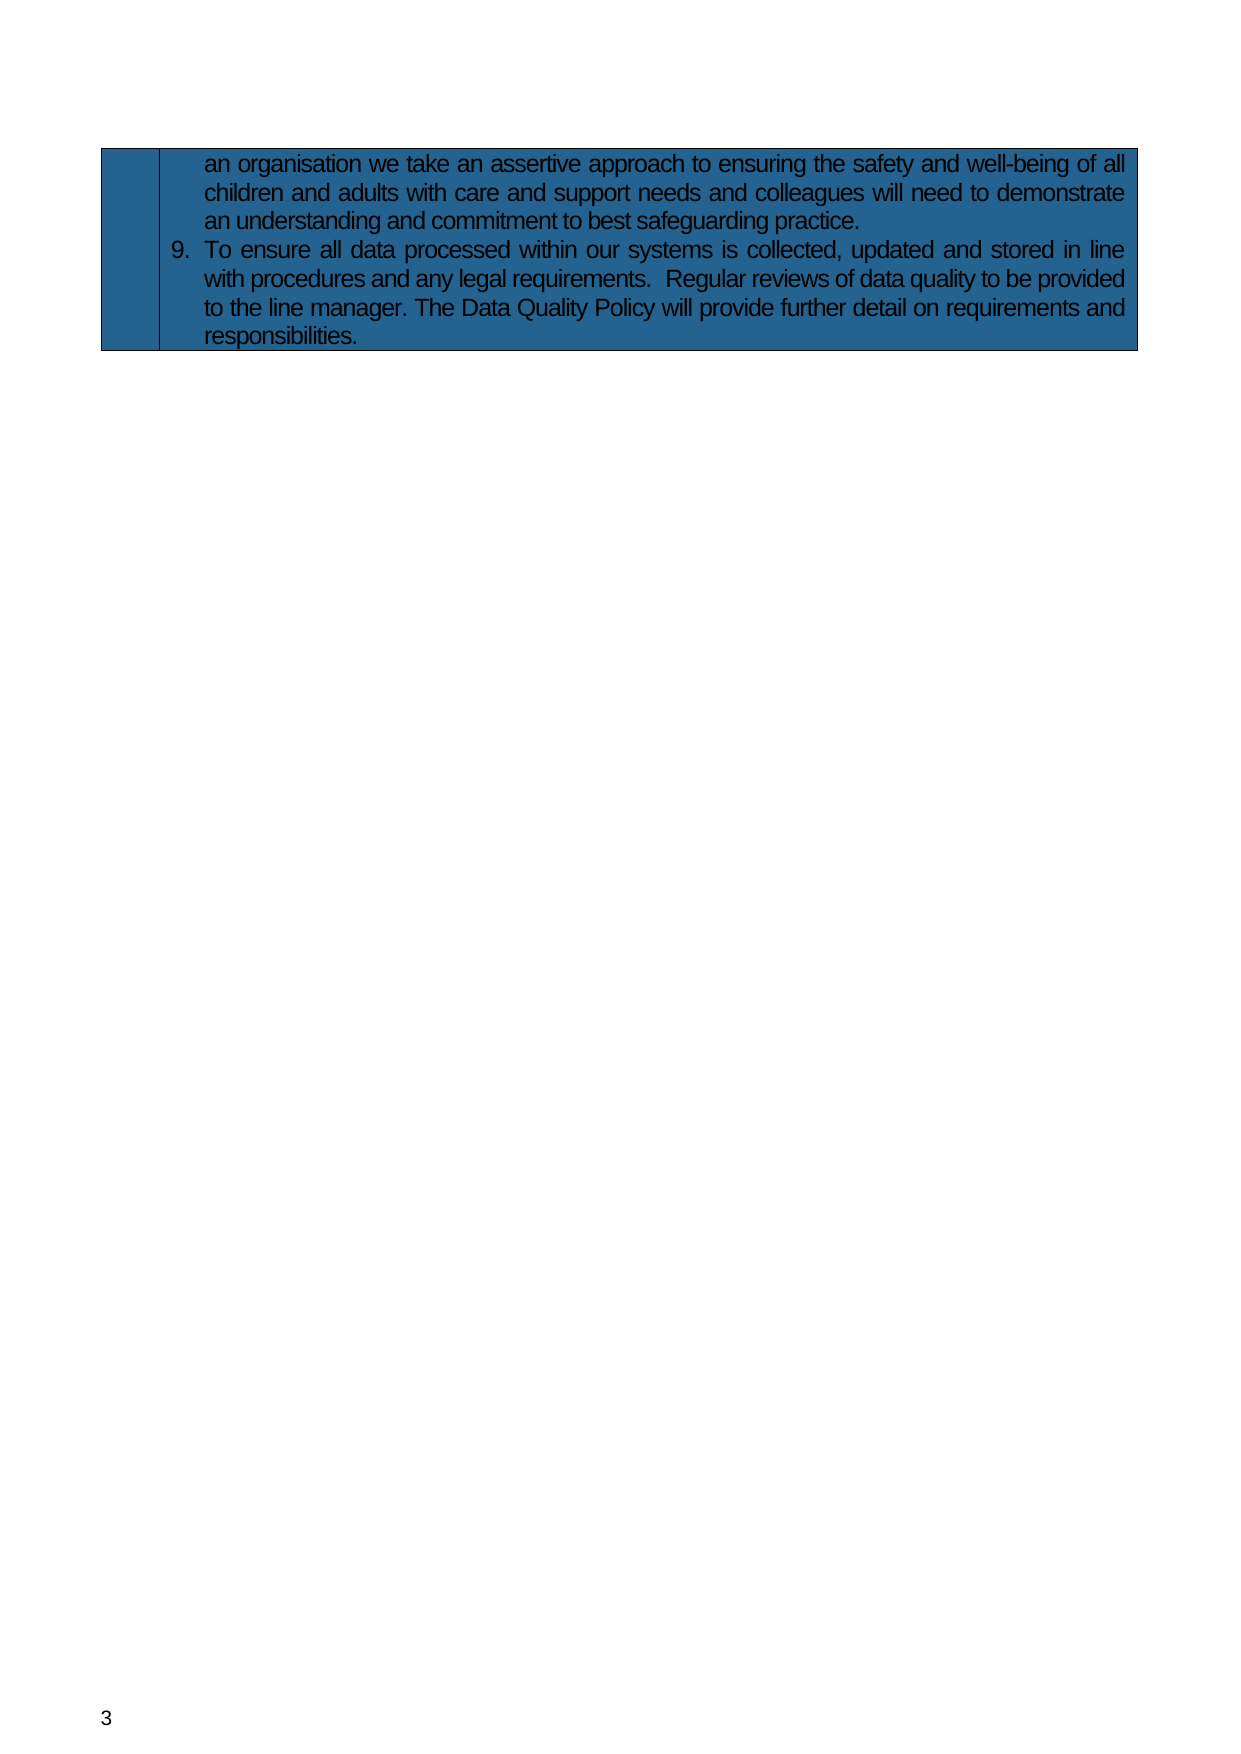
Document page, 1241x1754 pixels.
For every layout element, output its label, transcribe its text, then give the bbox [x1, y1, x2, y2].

table_cell 9 [102, 149, 159, 264]
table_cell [160, 149, 1137, 264]
